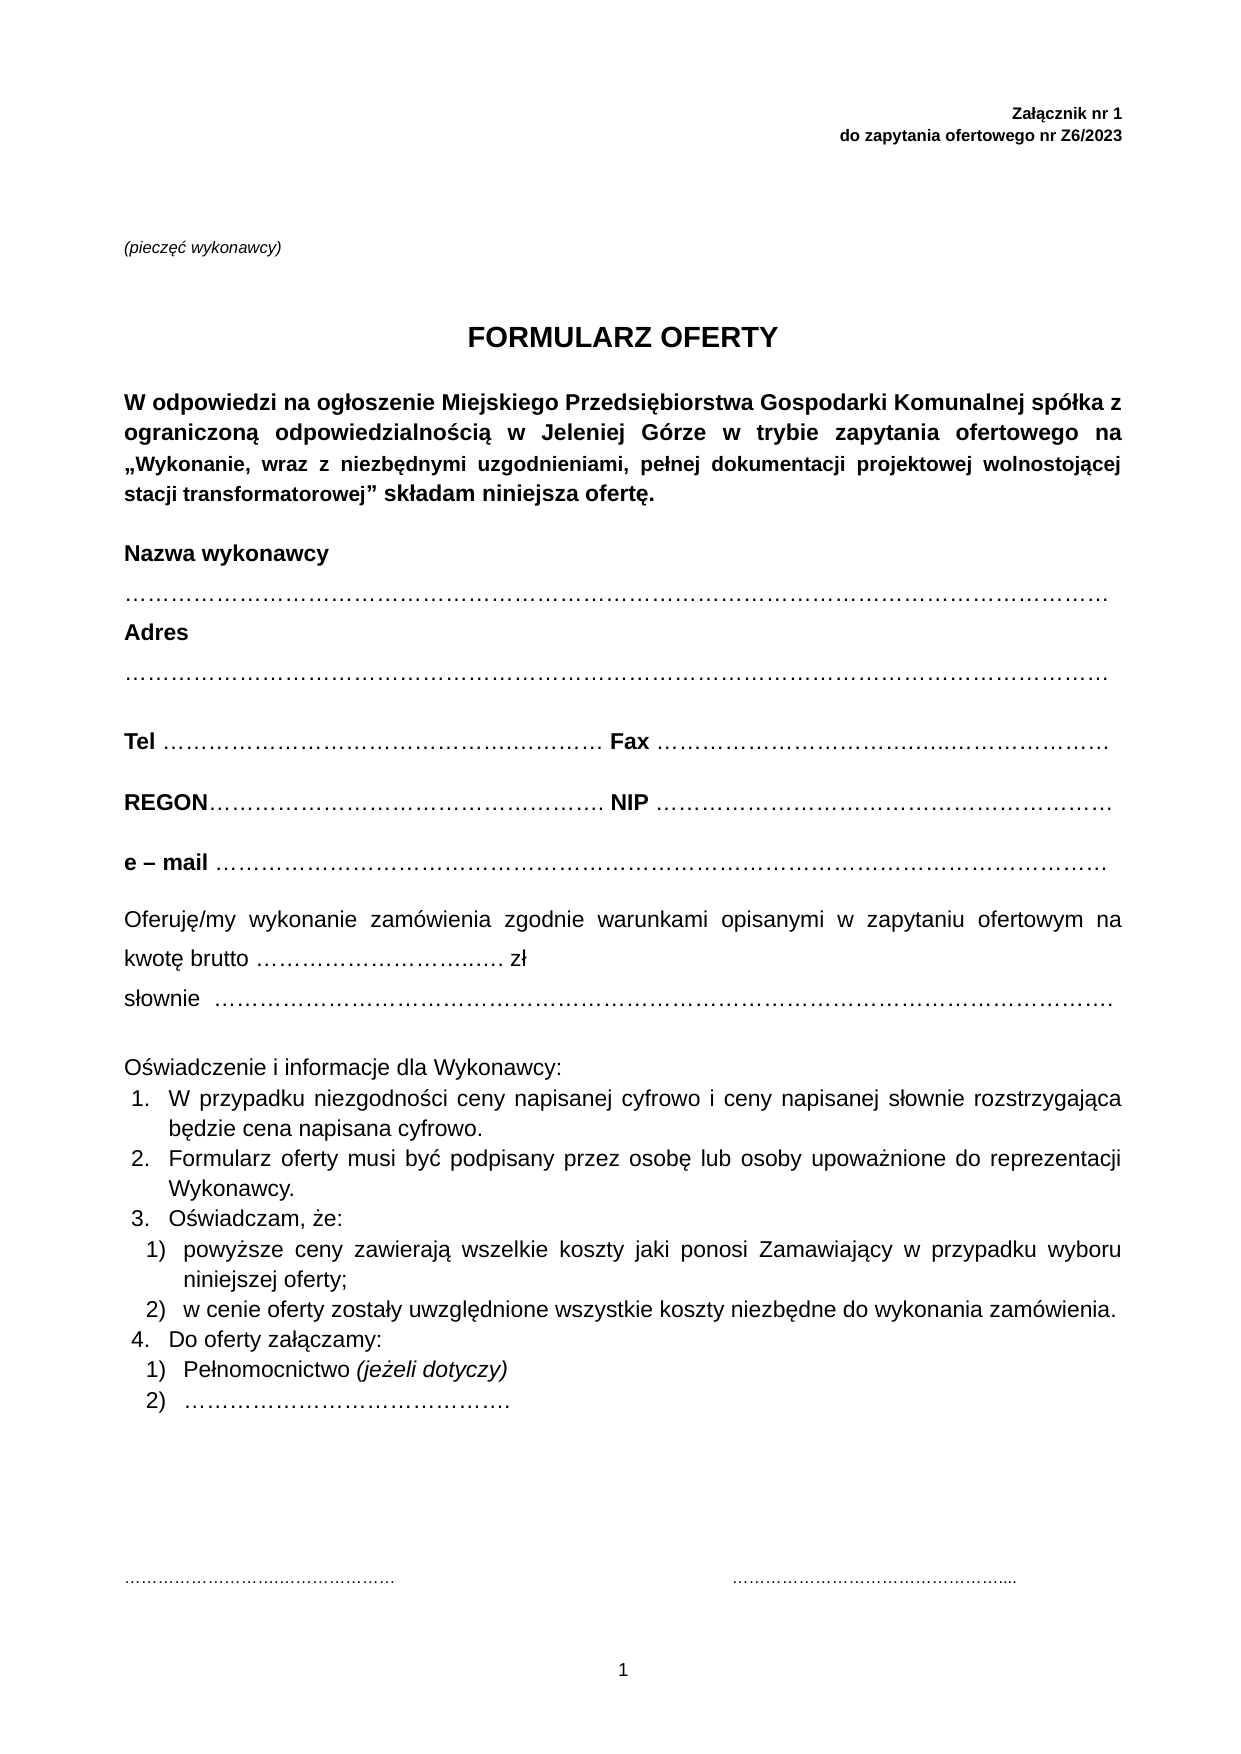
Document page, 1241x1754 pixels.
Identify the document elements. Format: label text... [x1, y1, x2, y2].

list Oświadczam, że: [131, 1205, 1122, 1232]
list Pełnomocnictwo (jeżeli dotyczy) [146, 1356, 1122, 1383]
text Załącznik nr 1 [124, 103, 1122, 123]
list powyższe ceny zawierają wszelkie koszty jaki ponosi Zamawiający w przypadku wyboru niniejszej oferty; [146, 1236, 1122, 1292]
text REGON……………………………………………. NIP …………………………………………………… [124, 789, 1122, 815]
text Oświadczenie i informacje dla Wykonawcy: [124, 1054, 1122, 1081]
text Adres ………………………………………………………………………………………………………………… [124, 619, 1122, 685]
text Oferuję/my wykonanie zamówienia zgodnie warunkami opisanymi w zapytaniu ofertowym na kwotę brutto ………………………..…. zł [124, 906, 1122, 972]
text ……………………….………………… ………………………………………….... [124, 1568, 1122, 1587]
text słownie ………………………………………………………………………………………………………. [124, 985, 1122, 1011]
list W przypadku niezgodności ceny napisanej cyfrowo i ceny napisanej słownie rozstrzygająca będzie cena napisana cyfrowo. [131, 1084, 1122, 1141]
list ……………………………………. [146, 1387, 1122, 1413]
list w cenie oferty zostały uwzględnione wszystkie koszty niezbędne do wykonania zamówienia. [146, 1296, 1122, 1322]
text W odpowiedzi na ogłoszenie Miejskiego Przedsiębiorstwa Gospodarki Komunalnej spółka z ograniczoną odpowiedzialnością w Jeleniej Górze w trybie zapytania ofertowego na „Wykonanie, wraz z niezbędnymi uzgodnieniami, pełnej dokumentacji projektowej wolnostojącej stacji transformatorowej” składam niniejsza ofertę. [124, 389, 1122, 506]
list Formularz oferty musi być podpisany przez osobę lub osoby upoważnione do reprezentacji Wykonawcy. [131, 1145, 1122, 1202]
text do zapytania ofertowego nr Z6/2023 [124, 125, 1122, 144]
text Tel ……………………………………….………… Fax …………………………….…..………………… [124, 728, 1122, 755]
text (pieczęć wykonawcy) [124, 238, 1122, 257]
text Nazwa wykonawcy ………………………………………………………………………………………………………………… [124, 540, 1122, 606]
list Do oferty załączamy: [131, 1326, 1122, 1353]
text e – mail ……………………………………………………………………………………………………… [124, 849, 1122, 876]
text FORMULARZ OFERTY [124, 320, 1122, 354]
